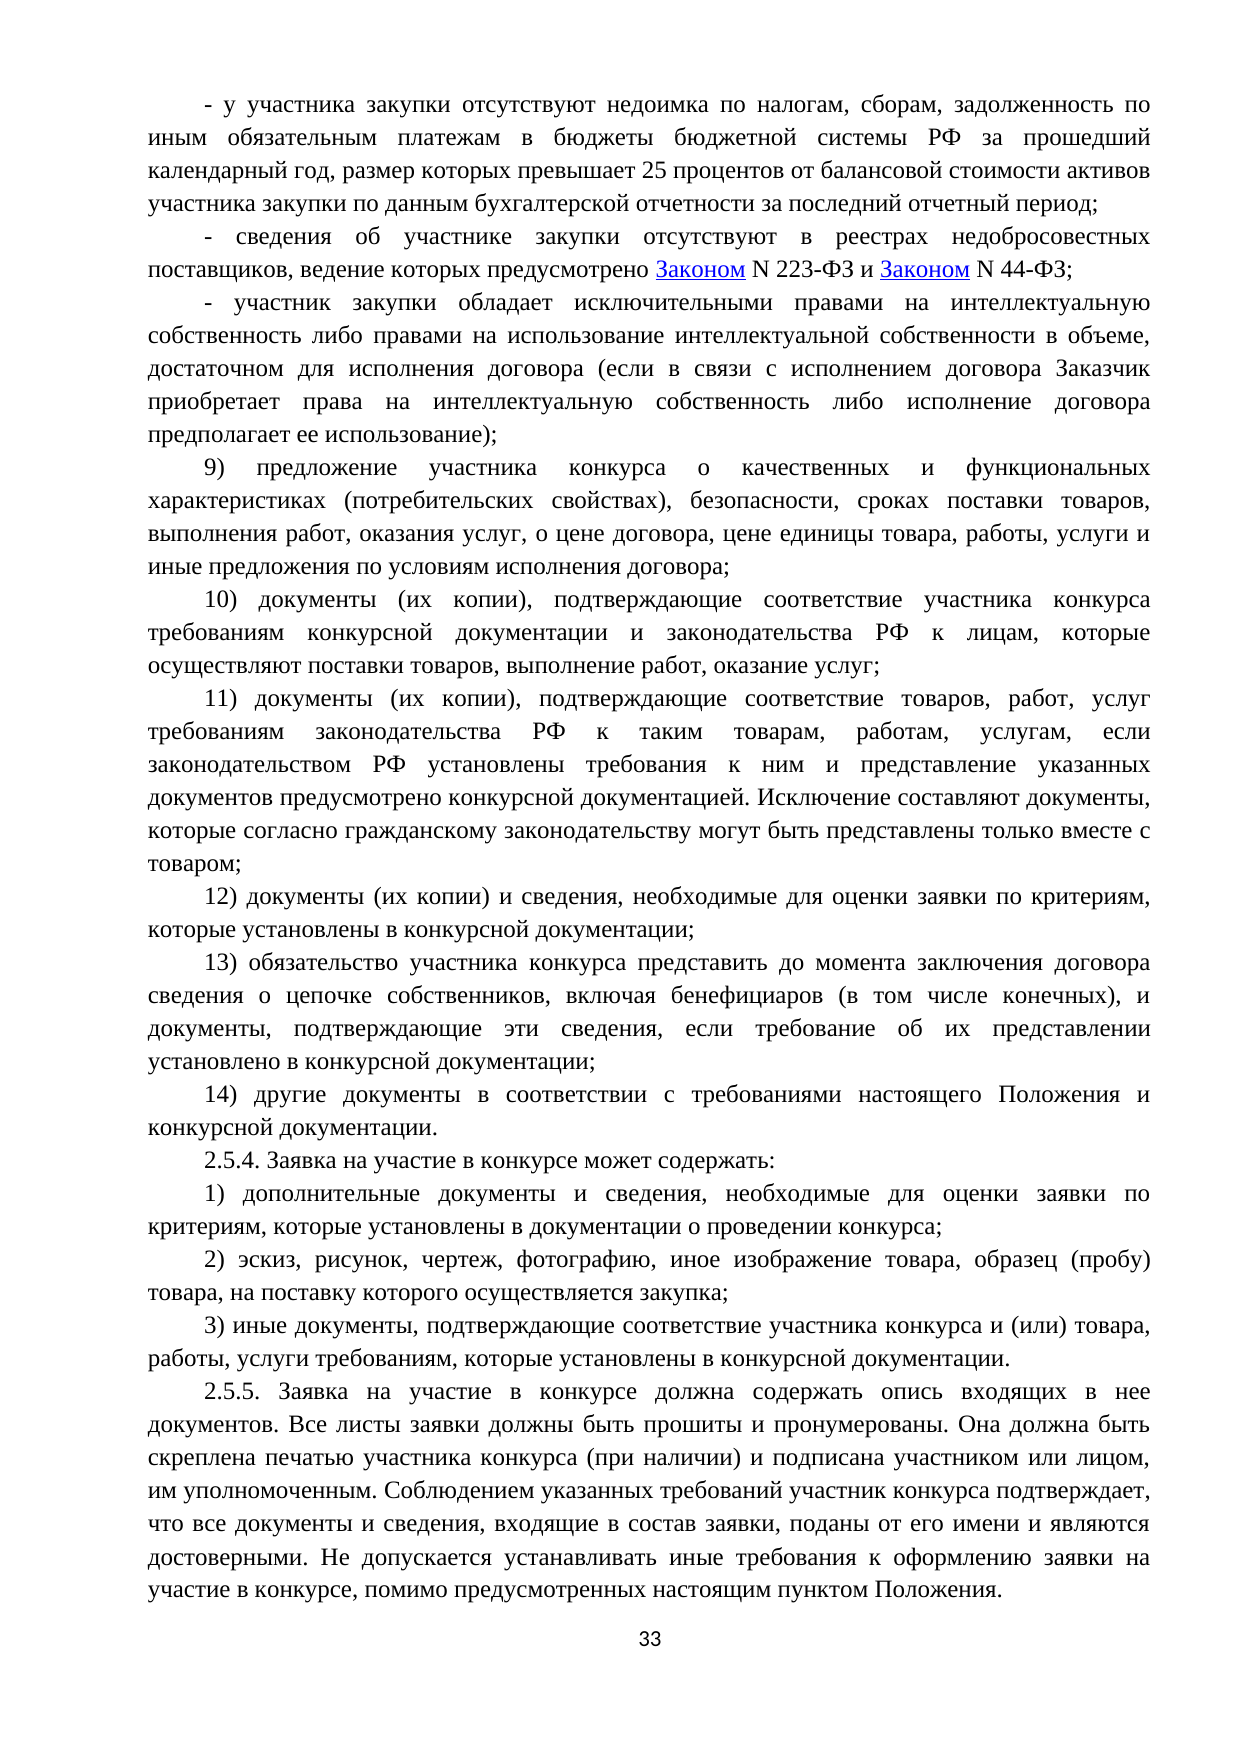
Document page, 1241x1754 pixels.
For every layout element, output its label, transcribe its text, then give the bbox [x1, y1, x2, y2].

text 2) эскиз, рисунок, чертеж, фотографию, иное изображение товара, образец (пробу) товара, на поставку которого осуществляется закупка; [148, 1244, 1152, 1306]
text 3) иные документы, подтверждающие соответствие участника конкурса и (или) товара, работы, услуги требованиям, которые установлены в конкурсной документации. [148, 1310, 1152, 1372]
text 9) предложение участника конкурса о качественных и функциональных характеристиках (потребительских свойствах), безопасности, сроках поставки товаров, выполнения работ, оказания услуг, о цене договора, цене единицы товара, работы, услуги и иные предложения по условиям исполнения договора; [148, 452, 1152, 580]
text - у участника закупки отсутствуют недоимка по налогам, сборам, задолженность по иным обязательным платежам в бюджеты бюджетной системы РФ за прошедший календарный год, размер которых превышает 25 процентов от балансовой стоимости активов участника закупки по данным бухгалтерской отчетности за последний отчетный период; [148, 89, 1152, 216]
text 11) документы (их копии), подтверждающие соответствие товаров, работ, услуг требованиям законодательства РФ к таким товарам, работам, услугам, если законодательством РФ установлены требования к ним и представление указанных документов предусмотрено конкурсной документацией. Исключение составляют документы, которые согласно гражданскому законодательству могут быть представлены только вместе с товаром; [148, 683, 1152, 877]
text 1) дополнительные документы и сведения, необходимые для оценки заявки по критериям, которые установлены в документации о проведении конкурса; [148, 1178, 1152, 1240]
text 2.5.5. Заявка на участие в конкурсе должна содержать опись входящих в нее документов. Все листы заявки должны быть прошиты и пронумерованы. Она должна быть скреплена печатью участника конкурса (при наличии) и подписана участником или лицом, им уполномоченным. Соблюдением указанных требований участник конкурса подтверждает, что все документы и сведения, входящие в состав заявки, поданы от его имени и являются достоверными. Не допускается устанавливать иные требования к оформлению заявки на участие в конкурсе, помимо предусмотренных настоящим пунктом Положения. [148, 1376, 1152, 1603]
text - сведения об участнике закупки отсутствуют в реестрах недобросовестных поставщиков, ведение которых предусмотрено Законом N 223-ФЗ и Законом N 44-ФЗ; [148, 221, 1152, 282]
text 2.5.4. Заявка на участие в конкурсе может содержать: [148, 1145, 1152, 1174]
text - участник закупки обладает исключительными правами на интеллектуальную собственность либо правами на использование интеллектуальной собственности в объеме, достаточном для исполнения договора (если в связи с исполнением договора Заказчик приобретает права на интеллектуальную собственность либо исполнение договора предполагает ее использование); [148, 287, 1152, 448]
text 12) документы (их копии) и сведения, необходимые для оценки заявки по критериям, которые установлены в конкурсной документации; [148, 881, 1152, 943]
text 10) документы (их копии), подтверждающие соответствие участника конкурса требованиям конкурсной документации и законодательства РФ к лицам, которые осуществляют поставки товаров, выполнение работ, оказание услуг; [148, 584, 1152, 679]
text 14) другие документы в соответствии с требованиями настоящего Положения и конкурсной документации. [148, 1079, 1152, 1141]
text 13) обязательство участника конкурса представить до момента заключения договора сведения о цепочке собственников, включая бенефициаров (в том числе конечных), и документы, подтверждающие эти сведения, если требование об их представлении установлено в конкурсной документации; [148, 947, 1152, 1075]
